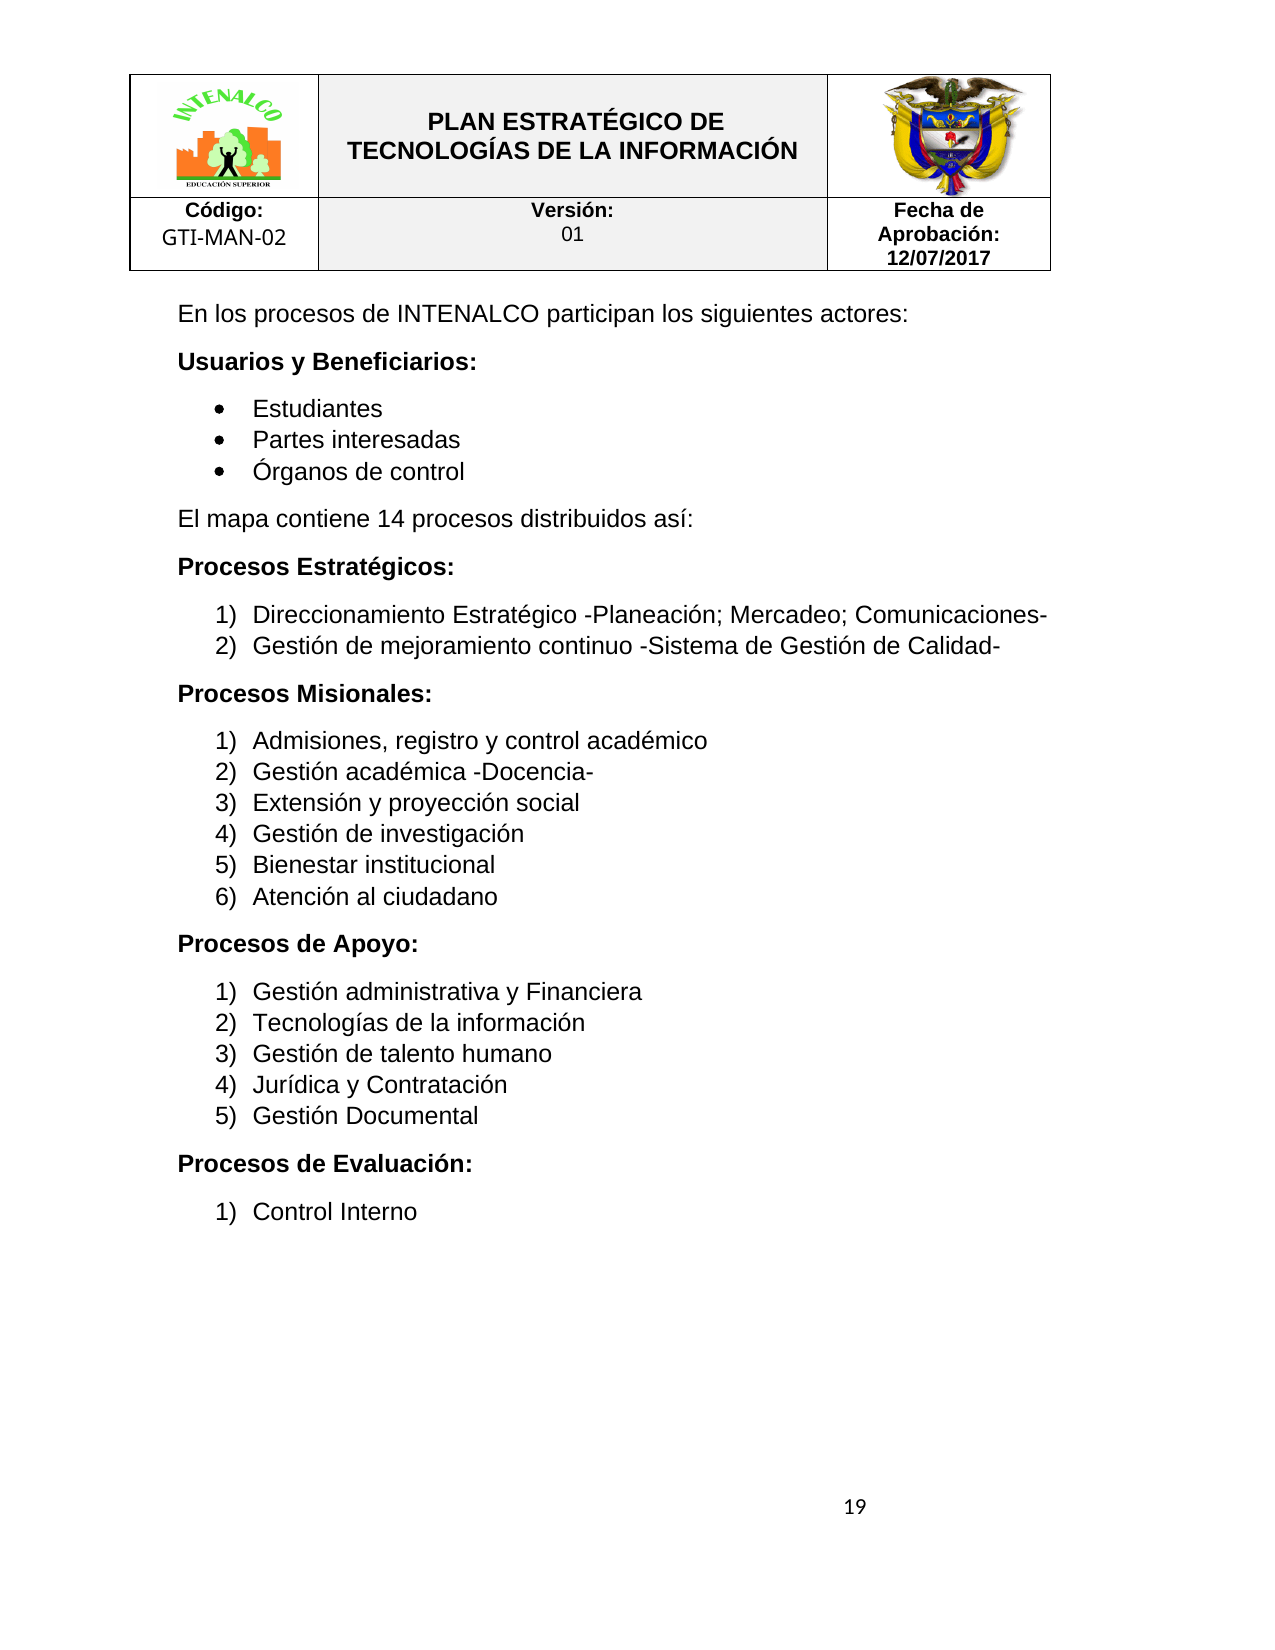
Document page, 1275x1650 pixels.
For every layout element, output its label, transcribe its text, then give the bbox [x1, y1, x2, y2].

list Jurídica y Contratación [215, 1070, 1098, 1099]
list Partes interesadas [215, 426, 1098, 454]
text Procesos de Evaluación: [177, 1149, 1098, 1178]
list Extensión y proyección social [215, 788, 1098, 817]
text En los procesos de INTENALCO participan los siguientes actores: [177, 299, 1098, 328]
list Tecnologías de la información [215, 1008, 1098, 1037]
text Procesos Estratégicos: [177, 552, 1098, 581]
list Gestión de mejoramiento continuo -Sistema de Gestión de Calidad- [215, 631, 1098, 660]
picture [878, 75, 1029, 197]
list Órganos de control [215, 457, 1098, 486]
list Direccionamiento Estratégico -Planeación; Mercadeo; Comunicaciones- [215, 600, 1098, 629]
list Gestión administrativa y Financiera [215, 977, 1098, 1006]
list Control Interno [215, 1197, 1098, 1225]
text Procesos Misionales: [177, 679, 1098, 707]
list Atención al ciudadano [215, 882, 1098, 910]
list Gestión de investigación [215, 819, 1098, 848]
list Gestión de talento humano [215, 1039, 1098, 1068]
text Usuarios y Beneficiarios: [177, 347, 1098, 375]
list Gestión académica -Docencia- [215, 757, 1098, 786]
list Bienestar institucional [215, 851, 1098, 879]
text Procesos de Apoyo: [177, 929, 1098, 958]
list Gestión Documental [215, 1101, 1098, 1130]
picture [156, 82, 299, 189]
text El mapa contiene 14 procesos distribuidos así: [177, 504, 1098, 533]
list Admisiones, registro y control académico [215, 726, 1098, 755]
list Estudiantes [215, 394, 1098, 423]
